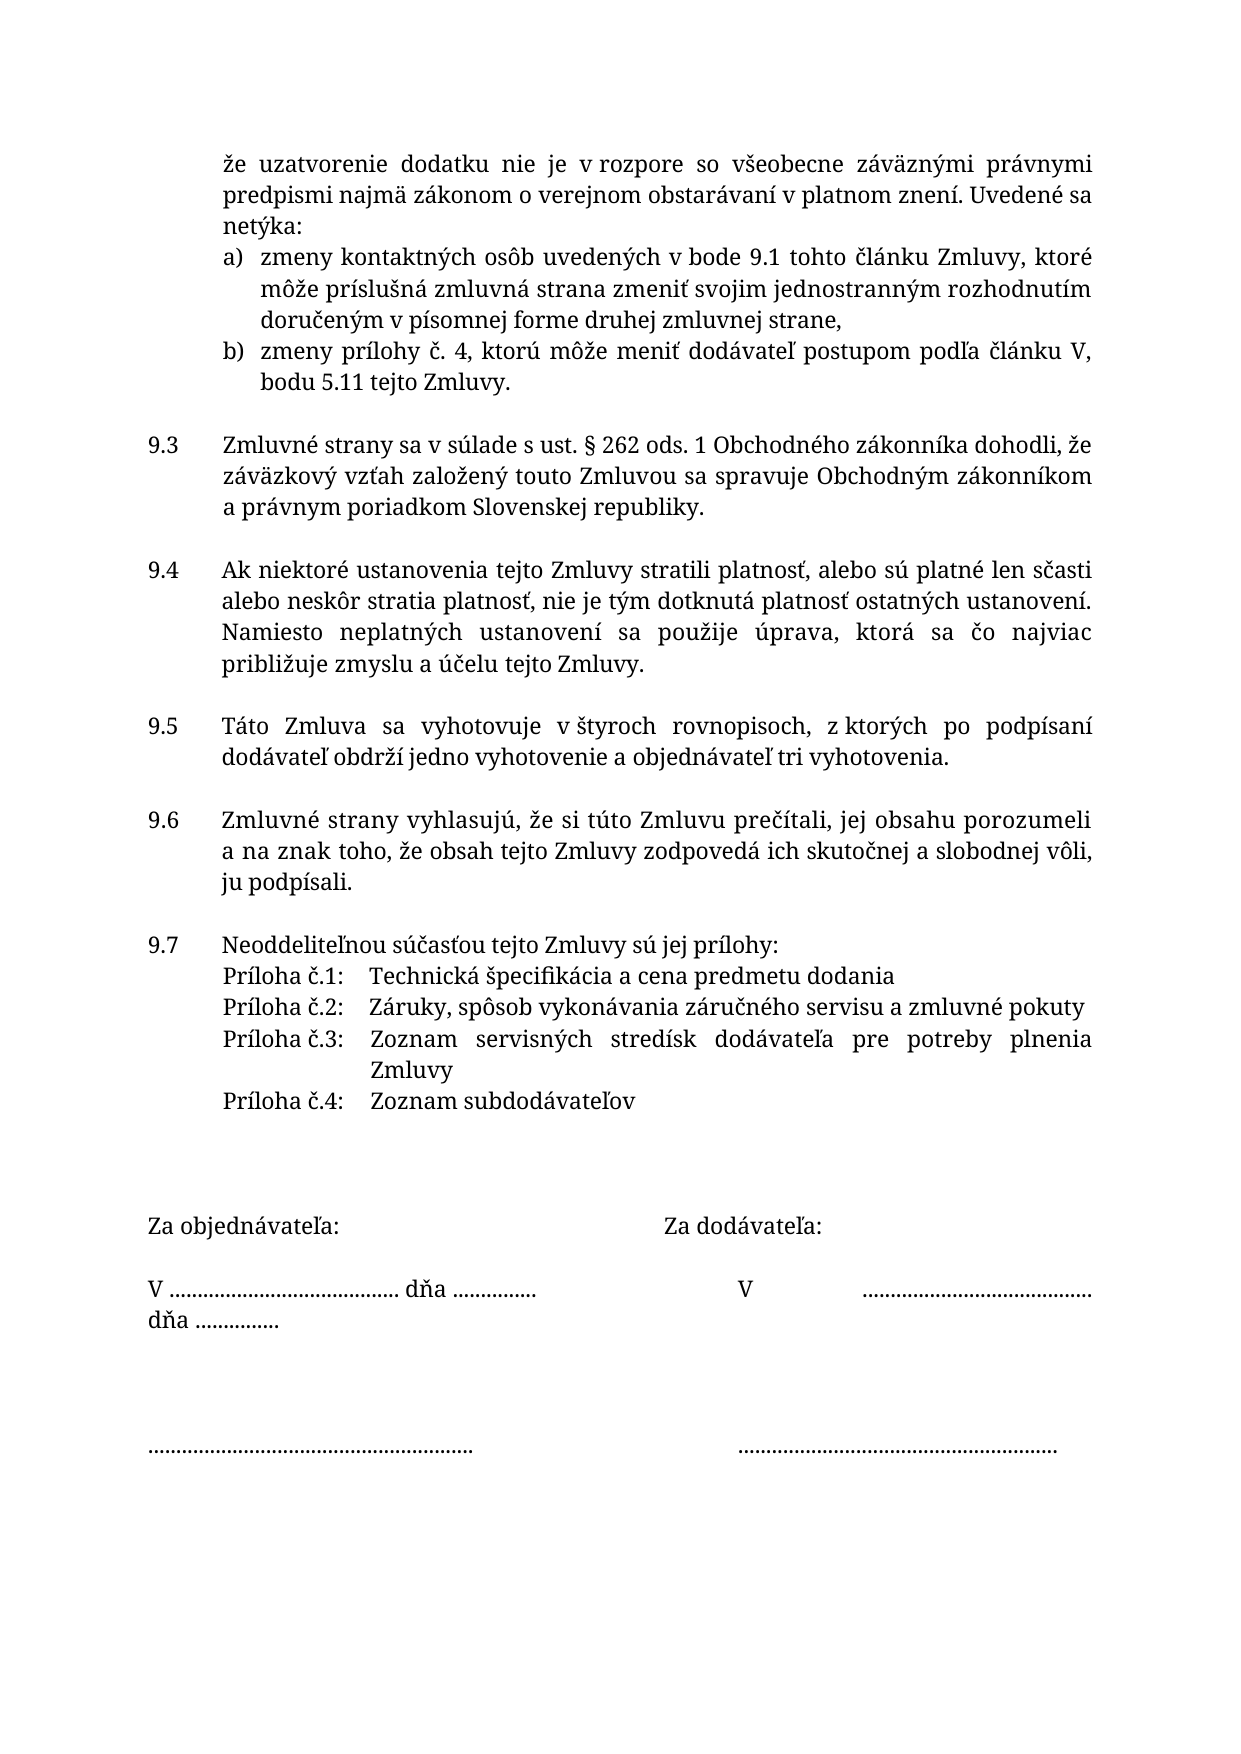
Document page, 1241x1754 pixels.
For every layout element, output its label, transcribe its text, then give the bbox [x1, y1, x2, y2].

text Príloha č.4: Zoznam subdodávateľov [223, 1085, 1093, 1116]
text 9.3 Zmluvné strany sa v súlade s ust. § 262 ods. 1 Obchodného zákonníka dohodli, že záväzkový vzťah založený touto Zmluvou sa spravuje Obchodným zákonníkom a právnym poriadkom Slovenskej republiky. [148, 429, 1093, 523]
text Príloha č.2: Záruky, spôsob vykonávania záručného servisu a zmluvné pokuty [223, 991, 1093, 1023]
text .......................................................... ......................................................... [148, 1429, 1093, 1491]
text Za objednávateľa: Za dodávateľa: [148, 1210, 1093, 1241]
text 9.7 Neoddeliteľnou súčasťou tejto Zmluvy sú jej prílohy: [148, 929, 1093, 960]
text 9.6 Zmluvné strany vyhlasujú, že si túto Zmluvu prečítali, jej obsahu porozumeli a na znak toho, že obsah tejto Zmluvy zodpovedá ich skutočnej a slobodnej vôli, ju podpísali. [148, 804, 1093, 898]
text 9.5 Táto Zmluva sa vyhotovuje v štyroch rovnopisoch, z ktorých po podpísaní dodávateľ obdrží jedno vyhotovenie a objednávateľ tri vyhotovenia. [148, 710, 1093, 773]
text Príloha č.1: Technická špecifikácia a cena predmetu dodania [223, 960, 1093, 991]
list zmeny kontaktných osôb uvedených v bode 9.1 tohto článku Zmluvy, ktoré môže príslušná zmluvná strana zmeniť svojim jednostranným rozhodnutím doručeným v písomnej forme druhej zmluvnej strane, [223, 241, 1093, 335]
text 9.4 Ak niektoré ustanovenia tejto Zmluvy stratili platnosť, alebo sú platné len sčasti alebo neskôr stratia platnosť, nie je tým dotknutá platnosť ostatných ustanovení. Namiesto neplatných ustanovení sa použije úprava, ktorá sa čo najviac približuje zmyslu a účelu tejto Zmluvy. [148, 554, 1093, 679]
text V ......................................... dňa ............... V ......................................... dňa ............... [148, 1273, 1093, 1335]
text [148, 148, 1093, 241]
list zmeny prílohy č. 4, ktorú môže meniť dodávateľ postupom podľa článku V, bodu 5.11 tejto Zmluvy. [223, 335, 1093, 398]
text Príloha č.3: Zoznam servisných stredísk dodávateľa pre potreby plnenia Zmluvy [223, 1023, 1093, 1085]
